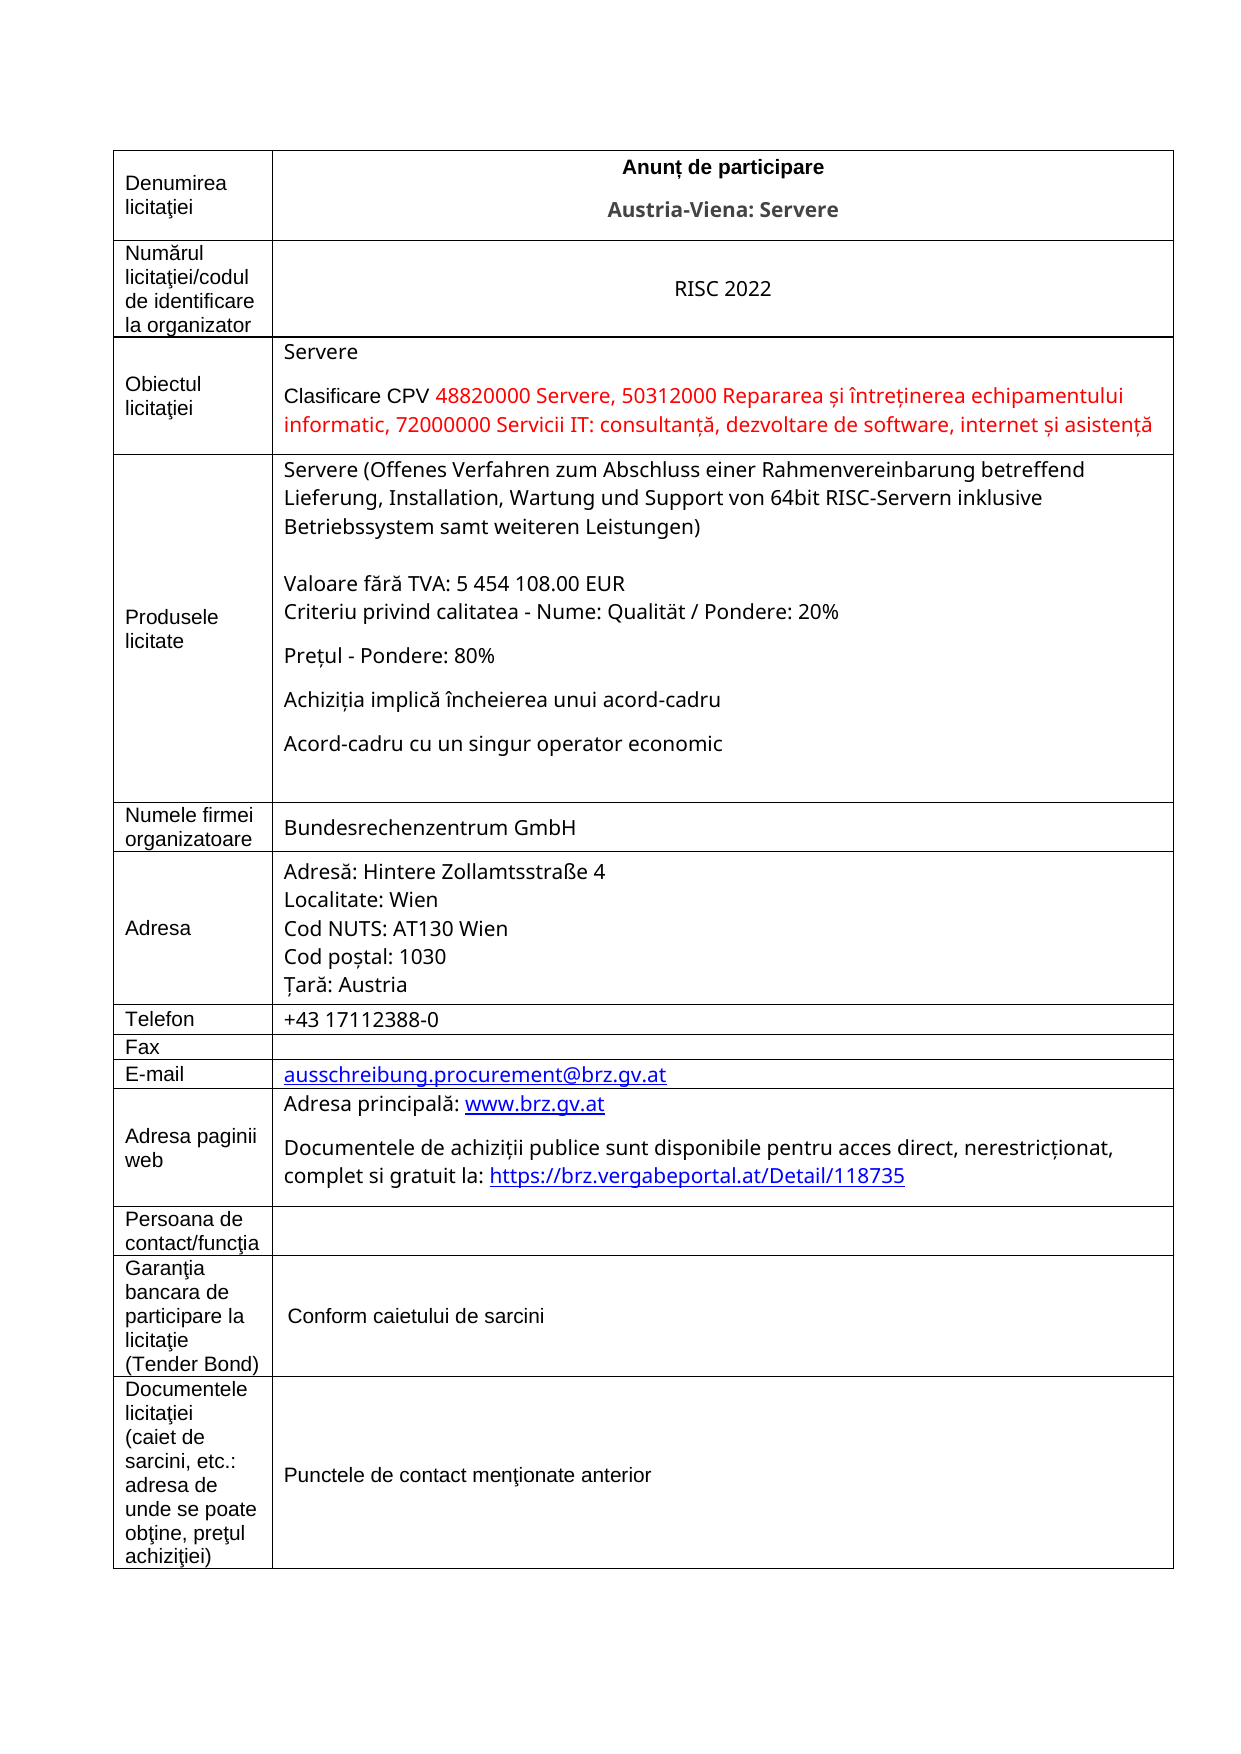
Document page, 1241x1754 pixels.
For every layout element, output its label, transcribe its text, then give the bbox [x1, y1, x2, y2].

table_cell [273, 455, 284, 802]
table_cell Adresa [114, 852, 272, 1004]
table_cell Obiectul licitaţiei [114, 338, 272, 454]
table_cell Numărul licitaţiei/codul de identificare la organizator [114, 241, 272, 336]
table_cell [273, 1207, 1173, 1255]
table_cell Adresa paginii web [114, 1089, 272, 1206]
table_cell Bundesrechenzentrum GmbH [273, 803, 1173, 851]
table_cell Telefon [114, 1005, 272, 1033]
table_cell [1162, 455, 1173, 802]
table_cell Documentele licitaţiei (caiet de sarcini, etc.: adresa de unde se poate obţine, preţul achiziţiei) [114, 1377, 272, 1568]
table_cell ausschreibung.procurement@brz.gv.at [273, 1060, 1173, 1088]
table_cell Garanţia bancara de participare la licitaţie (Tender Bond) [114, 1256, 272, 1376]
table_cell Fax [114, 1035, 272, 1059]
table_cell Adresă: Hintere Zollamtsstraße 4 Localitate: Wien Cod NUTS: AT130 Wien Cod poștal: 1030 Țară: Austria [273, 852, 1173, 1004]
table_cell Conform caietului de sarcini [273, 1256, 1173, 1376]
table_cell Punctele de contact menţionate anterior [273, 1377, 1173, 1568]
table_cell RISC 2022 [273, 241, 1173, 336]
table_cell +43 17112388-0 [273, 1005, 1173, 1033]
table_cell Persoana de contact/funcţia [114, 1207, 272, 1255]
table_cell Produsele licitate [114, 455, 272, 802]
table_cell E-mail [114, 1060, 272, 1088]
table_cell [273, 1035, 1173, 1059]
table_cell Numele firmei organizatoare [114, 803, 272, 851]
table_cell Servere Clasificare CPV 48820000 Servere, 50312000 Repararea şi întreţinerea echipamentului informatic, 72000000 Servicii IT: consultanţă, dezvoltare de software, internet şi asistenţă [273, 338, 1173, 454]
table_header Denumirea licitaţiei [114, 151, 272, 239]
table_header Anunț de participare Austria-Viena: Servere [273, 151, 1173, 239]
table_cell Adresa principală: www.brz.gv.at Documentele de achiziţii publice sunt disponibile pentru acces direct, nerestricţionat, complet si gratuit la: https://brz.vergabeportal.at/Detail/118735 [273, 1089, 1173, 1206]
